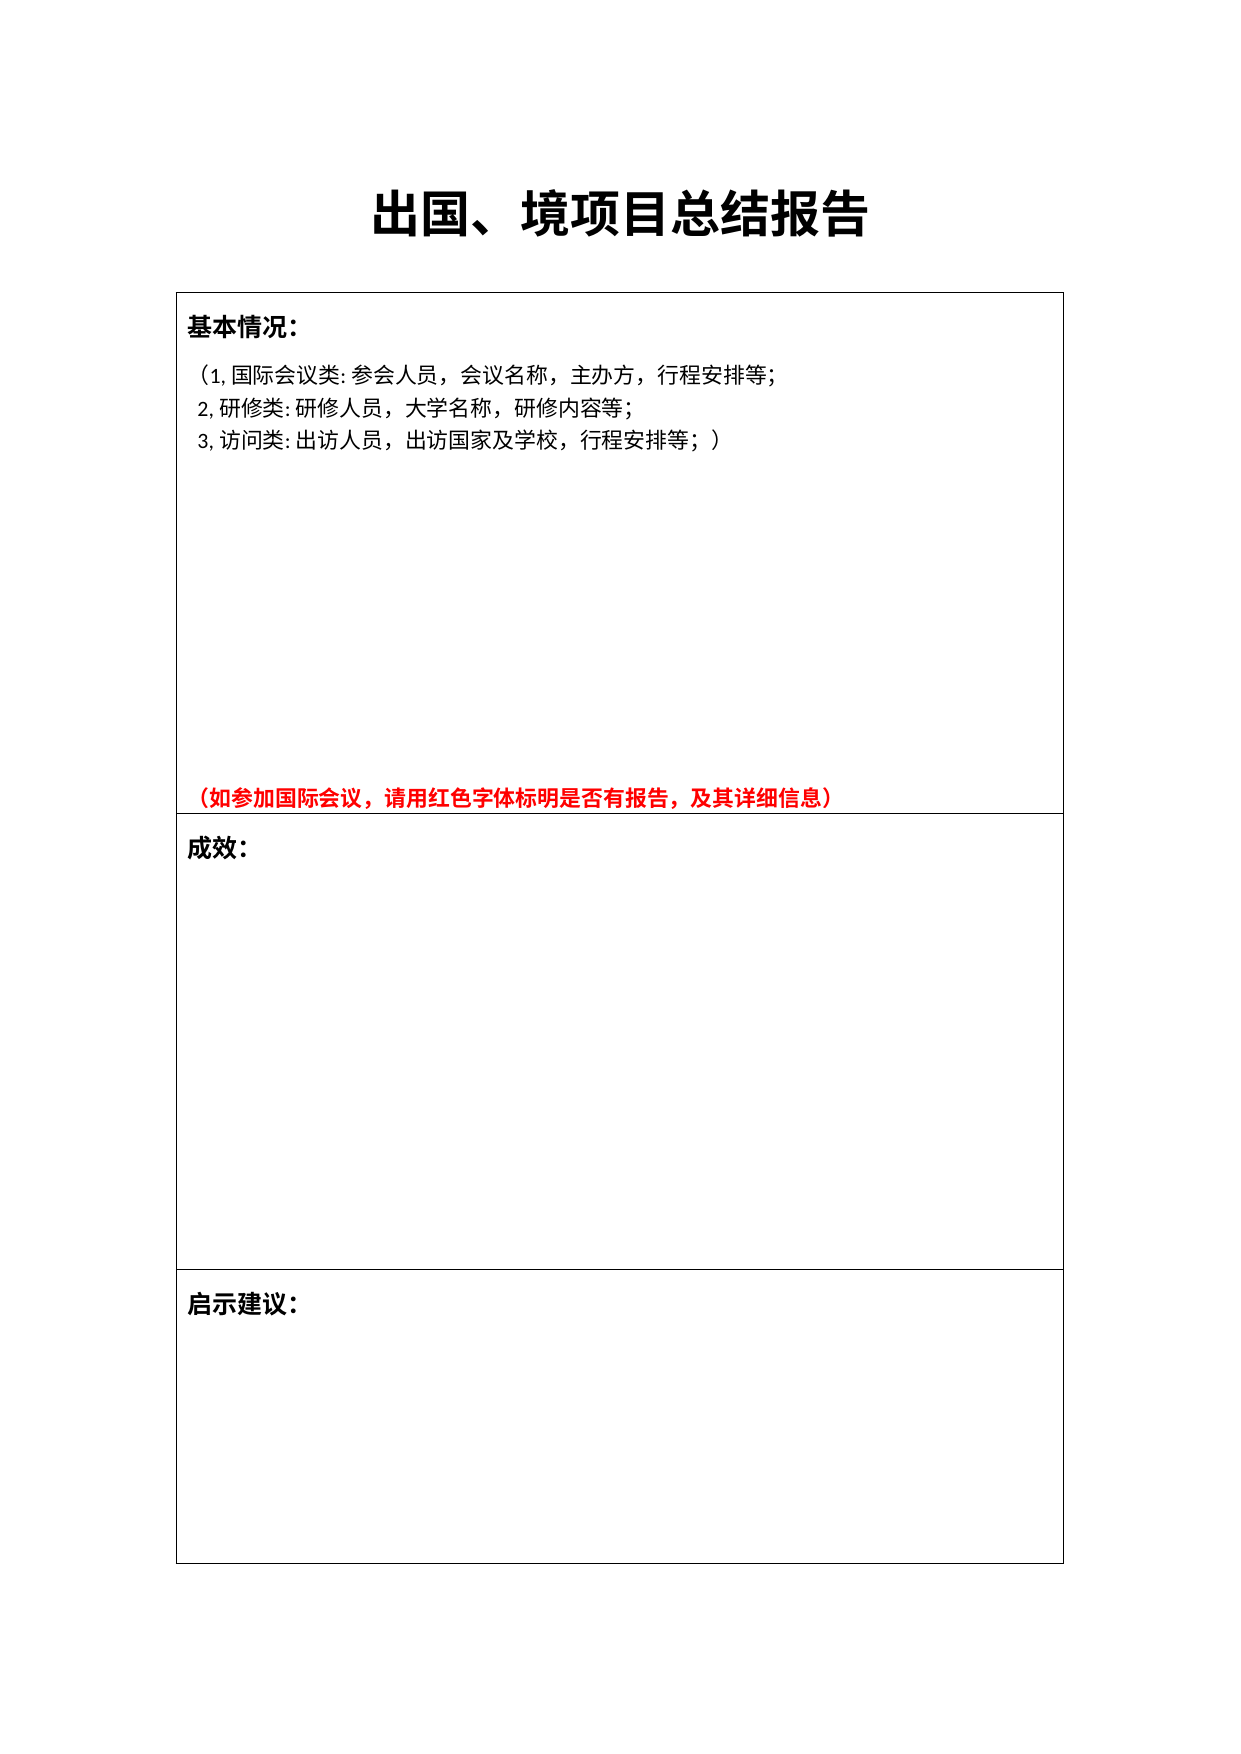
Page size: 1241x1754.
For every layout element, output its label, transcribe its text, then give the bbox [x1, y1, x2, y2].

table_header 基本情况： （1, 国际会议类: 参会人员，会议名称，主办方，行程安排等； 2, 研修类: 研修人员，大学名称，研修内容等； 3, 访问类: 出访人员，出访国家及学校，行程安排等；） （如参加国际会议，请用红色字体标明是否有报告，及其详细信息） [177, 293, 1063, 813]
table_cell 启示建议： [177, 1270, 1063, 1563]
table_cell 成效： [177, 814, 1063, 1269]
text 出国、境项目总结报告 [187, 162, 1053, 259]
